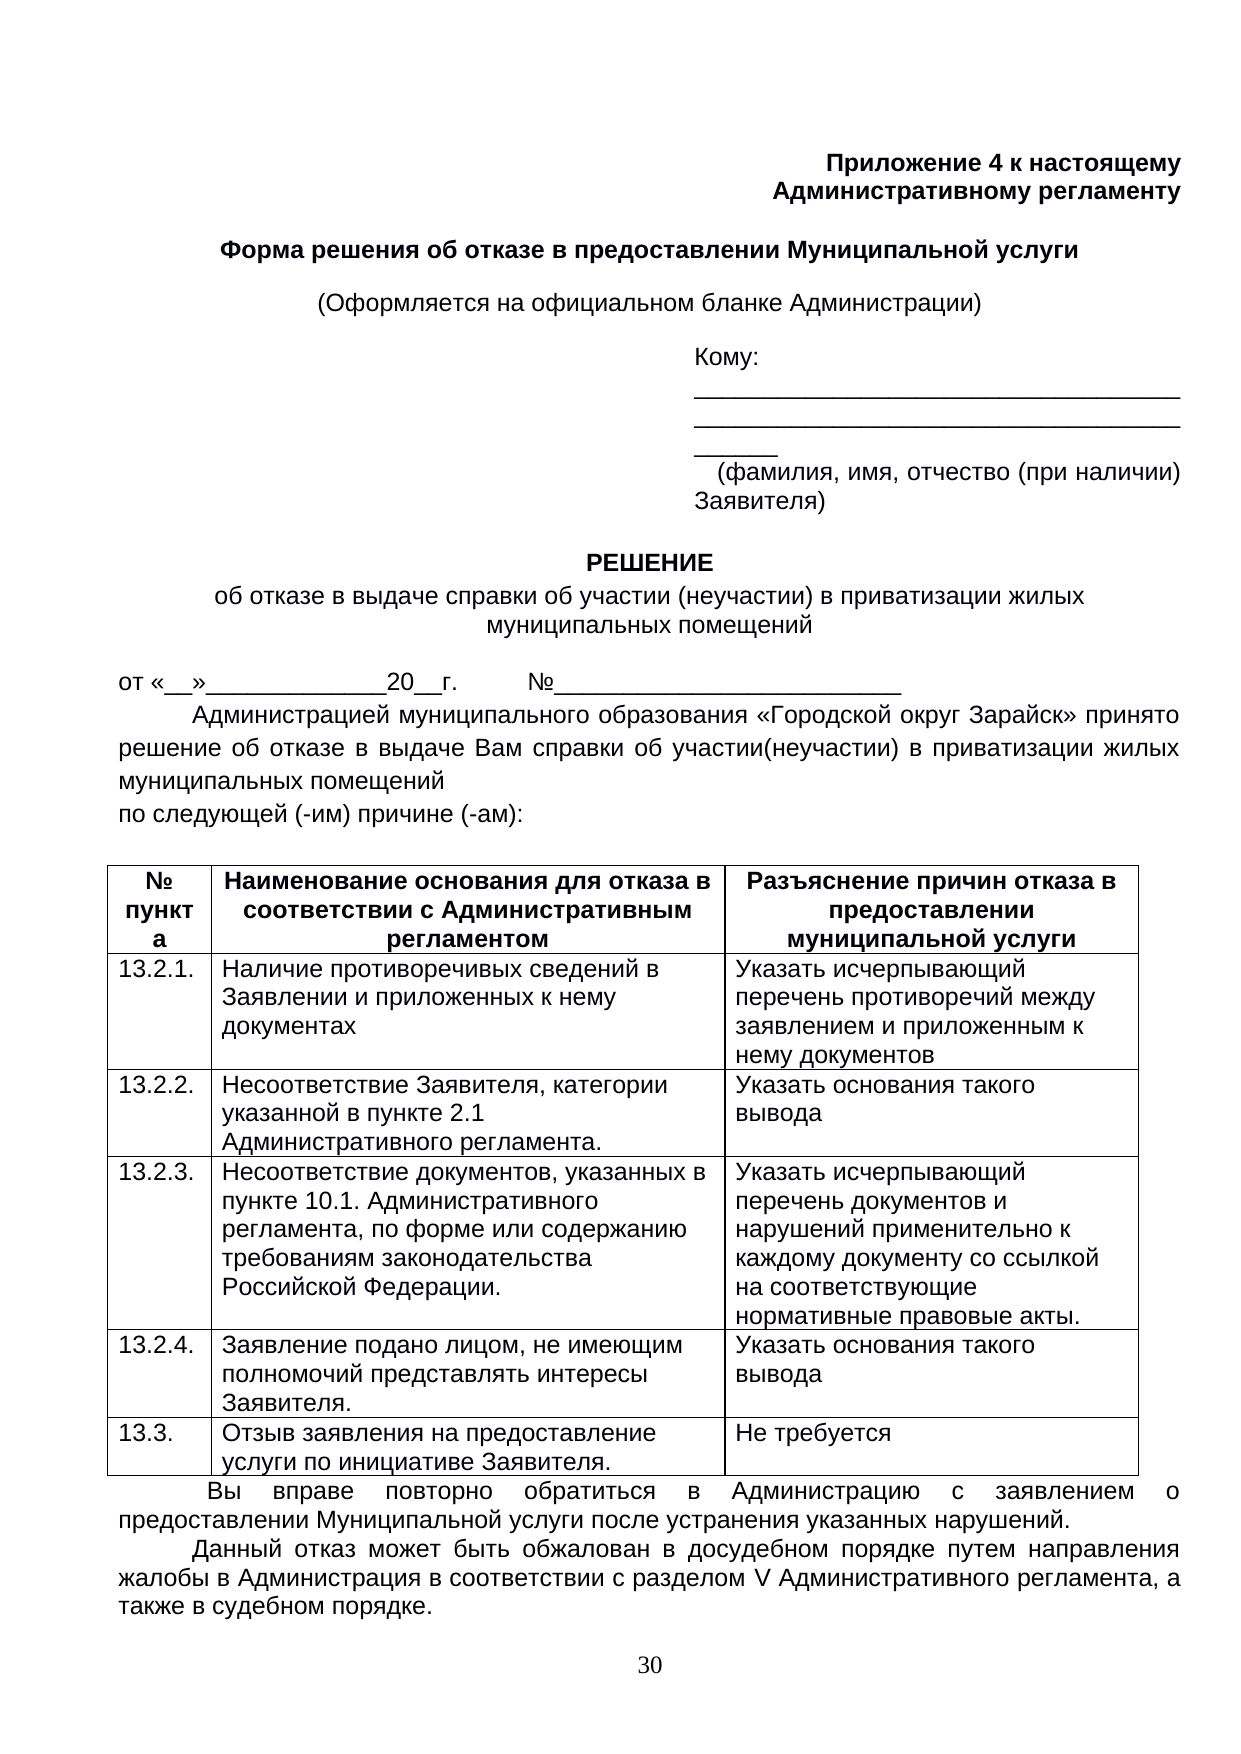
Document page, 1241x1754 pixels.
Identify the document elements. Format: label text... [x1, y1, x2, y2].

text (фамилия, имя, отчество (при наличии) Заявителя) [694, 457, 1181, 515]
text РЕШЕНИЕ [118, 548, 1181, 577]
table_cell Заявление подано лицом, не имеющим полномочий представлять интересы Заявителя. [212, 1330, 724, 1417]
table_cell Несоответствие документов, указанных в пункте 10.1. Административного регламента, по форме или содержанию требованиям законодательства Российской Федерации. [212, 1157, 724, 1329]
text Вы вправе повторно обратиться в Администрацию с заявлением о предоставлении Муниципальной услуги после устранения указанных нарушений. [118, 1476, 1181, 1534]
table_cell 13.2.4. [108, 1330, 211, 1417]
table_cell Несоответствие Заявителя, категории указанной в пункте 2.1 Административного регламента. [212, 1070, 724, 1156]
text Форма решения об отказе в предоставлении Муниципальной услуги [118, 234, 1181, 263]
table_cell 13.2.2. [108, 1070, 211, 1156]
table_cell Указать исчерпывающий перечень противоречий между заявлением и приложенным к нему документов [726, 954, 1138, 1068]
subtitle Приложение 4 к настоящему Административному регламенту [679, 148, 1181, 205]
table_cell Наличие противоречивых сведений в Заявлении и приложенных к нему документах [212, 954, 724, 1068]
table_header № пункта [108, 866, 211, 952]
table_cell 13.3. [108, 1418, 211, 1475]
text Администрацией муниципального образования «Городской округ Зарайск» принято решение об отказе в выдаче Вам справки об участии(неучастии) в приватизации жилых муниципальных помещений [118, 700, 1181, 795]
text об отказе в выдаче справки об участии (неучастии) в приватизации жилых муниципальных помещений [118, 581, 1181, 638]
text от «__»_____________20__г. №_________________________ [118, 667, 1181, 696]
table_cell Указать основания такого вывода [726, 1070, 1138, 1156]
table_cell Указать основания такого вывода [726, 1330, 1138, 1417]
table_cell 13.2.3. [108, 1157, 211, 1329]
table_header Разъяснение причин отказа в предоставлении муниципальной услуги [726, 866, 1138, 952]
text (Оформляется на официальном бланке Администрации) [118, 288, 1181, 317]
text по следующей (-им) причине (-ам): [118, 799, 1181, 828]
text Данный отказ может быть обжалован в досудебном порядке путем направления жалобы в Администрация в соответствии с разделом V Административного регламента, а также в судебном порядке. [118, 1534, 1181, 1620]
table_cell 13.2.1. [108, 954, 211, 1068]
table_cell Не требуется [726, 1418, 1138, 1475]
table_cell Указать исчерпывающий перечень документов и нарушений применительно к каждому документу со ссылкой на соответствующие нормативные правовые акты. [726, 1157, 1138, 1329]
table_header Наименование основания для отказа в соответствии с Административным регламентом [212, 866, 724, 952]
table_cell Отзыв заявления на предоставление услуги по инициативе Заявителя. [212, 1418, 724, 1475]
text Кому: ____________________________________________________________________________ [694, 342, 1181, 457]
